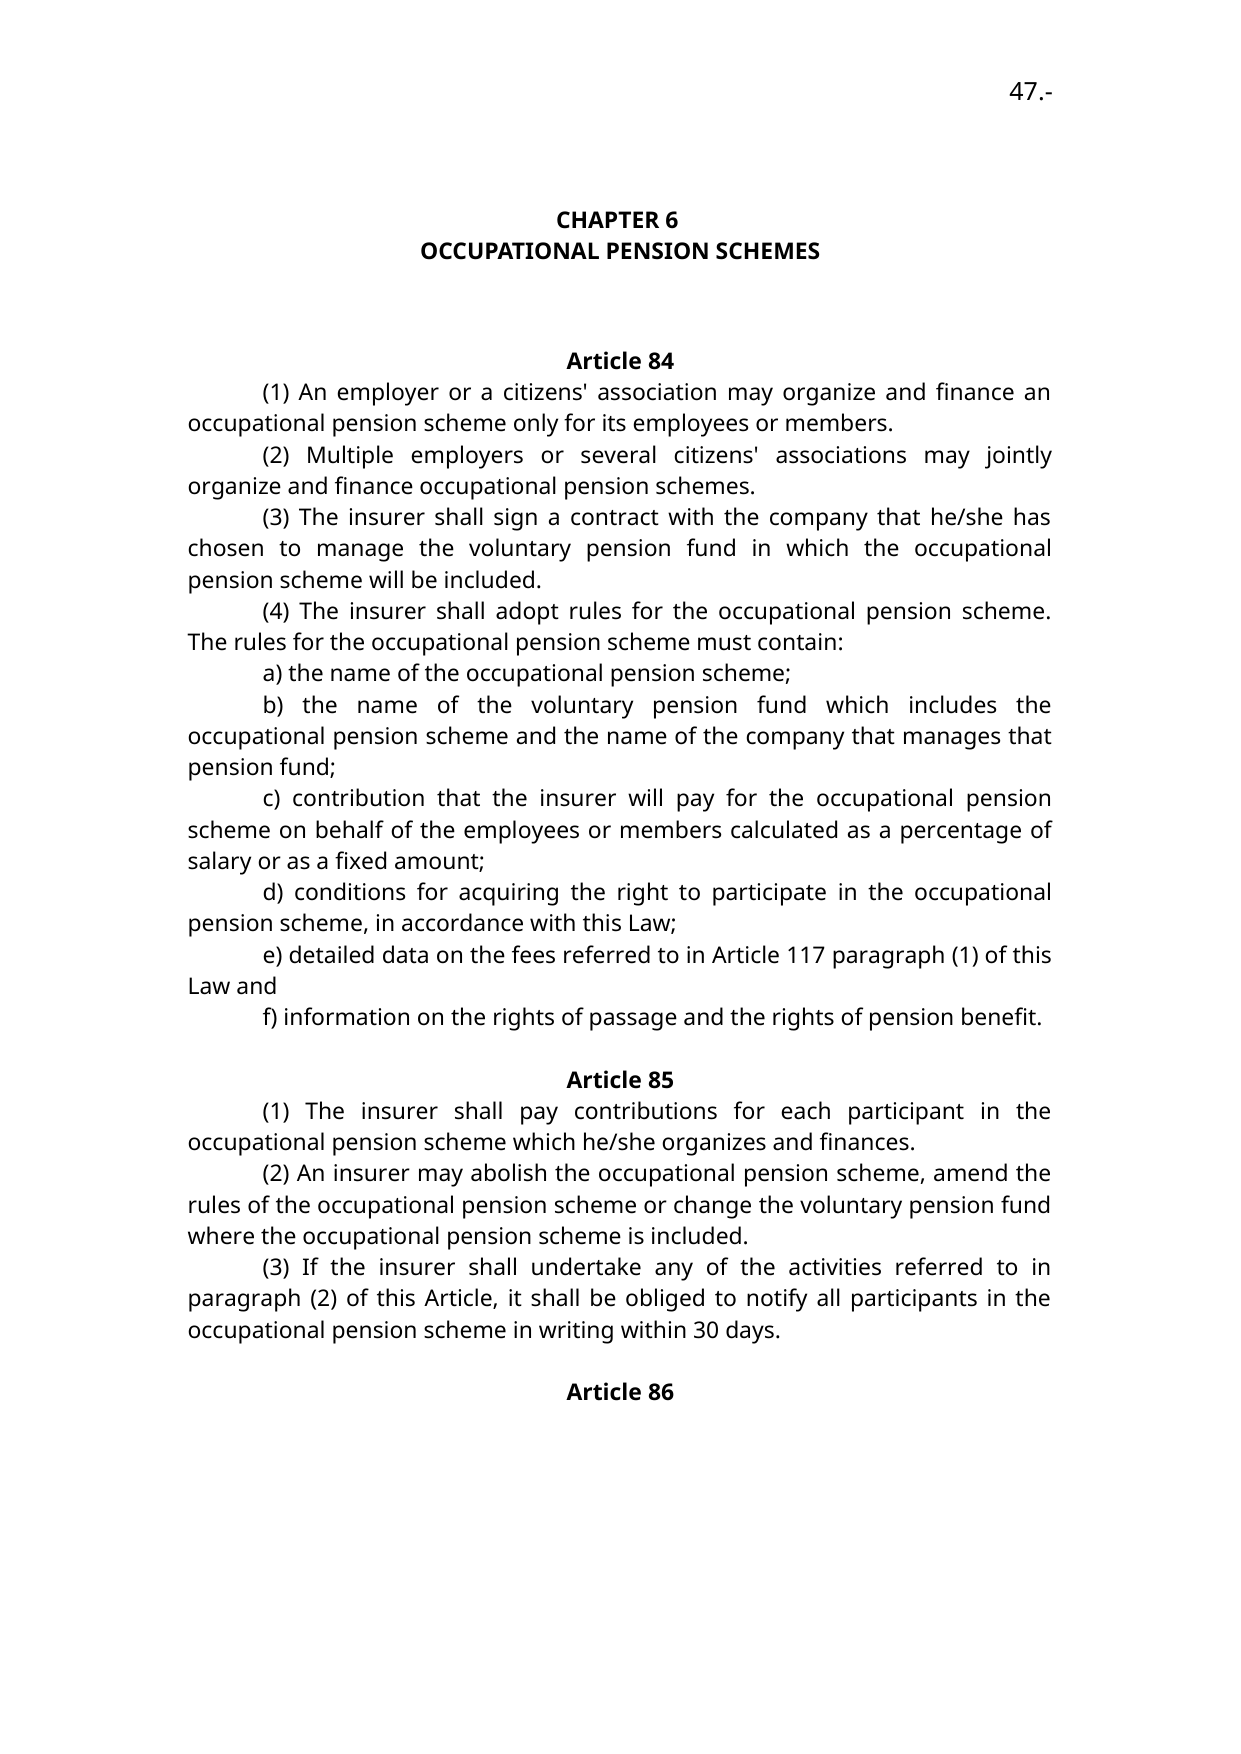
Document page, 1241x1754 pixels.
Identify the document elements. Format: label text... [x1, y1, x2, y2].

text (4) The insurer shall adopt rules for the occupational pension scheme. The rules for the occupational pension scheme must contain: [187, 595, 1053, 657]
text c) contribution that the insurer will pay for the occupational pension scheme on behalf of the employees or members calculated as a percentage of salary or as a fixed amount; [187, 782, 1053, 876]
text d) conditions for acquiring the right to participate in the occupational pension scheme, in accordance with this Law; [187, 876, 1053, 938]
text Article 84 [187, 345, 1053, 376]
text Article 86 [187, 1376, 1053, 1407]
text a) the name of the occupational pension scheme; [187, 657, 1053, 688]
text e) detailed data on the fees referred to in Article 117 paragraph (1) of this Law and [187, 938, 1053, 1001]
text (2) An insurer may abolish the occupational pension scheme, amend the rules of the occupational pension scheme or change the voluntary pension fund where the occupational pension scheme is included. [187, 1157, 1053, 1251]
text (1) An employer or a citizens' association may organize and finance an occupational pension scheme only for its employees or members. [187, 376, 1053, 438]
text (3) The insurer shall sign a contract with the company that he/she has chosen to manage the voluntary pension fund in which the occupational pension scheme will be included. [187, 501, 1053, 595]
subtitle CHAPTER 6 OCCUPATIONAL PENSION SCHEMES [187, 203, 1053, 266]
text Article 85 [187, 1063, 1053, 1095]
text f) information on the rights of passage and the rights of pension benefit. [187, 1001, 1053, 1032]
text (2) Multiple employers or several citizens' associations may jointly organize and finance occupational pension schemes. [187, 438, 1053, 501]
text b) the name of the voluntary pension fund which includes the occupational pension scheme and the name of the company that manages that pension fund; [187, 688, 1053, 782]
text (1) The insurer shall pay contributions for each participant in the occupational pension scheme which he/she organizes and finances. [187, 1095, 1053, 1157]
text (3) If the insurer shall undertake any of the activities referred to in paragraph (2) of this Article, it shall be obliged to notify all participants in the occupational pension scheme in writing within 30 days. [187, 1251, 1053, 1345]
